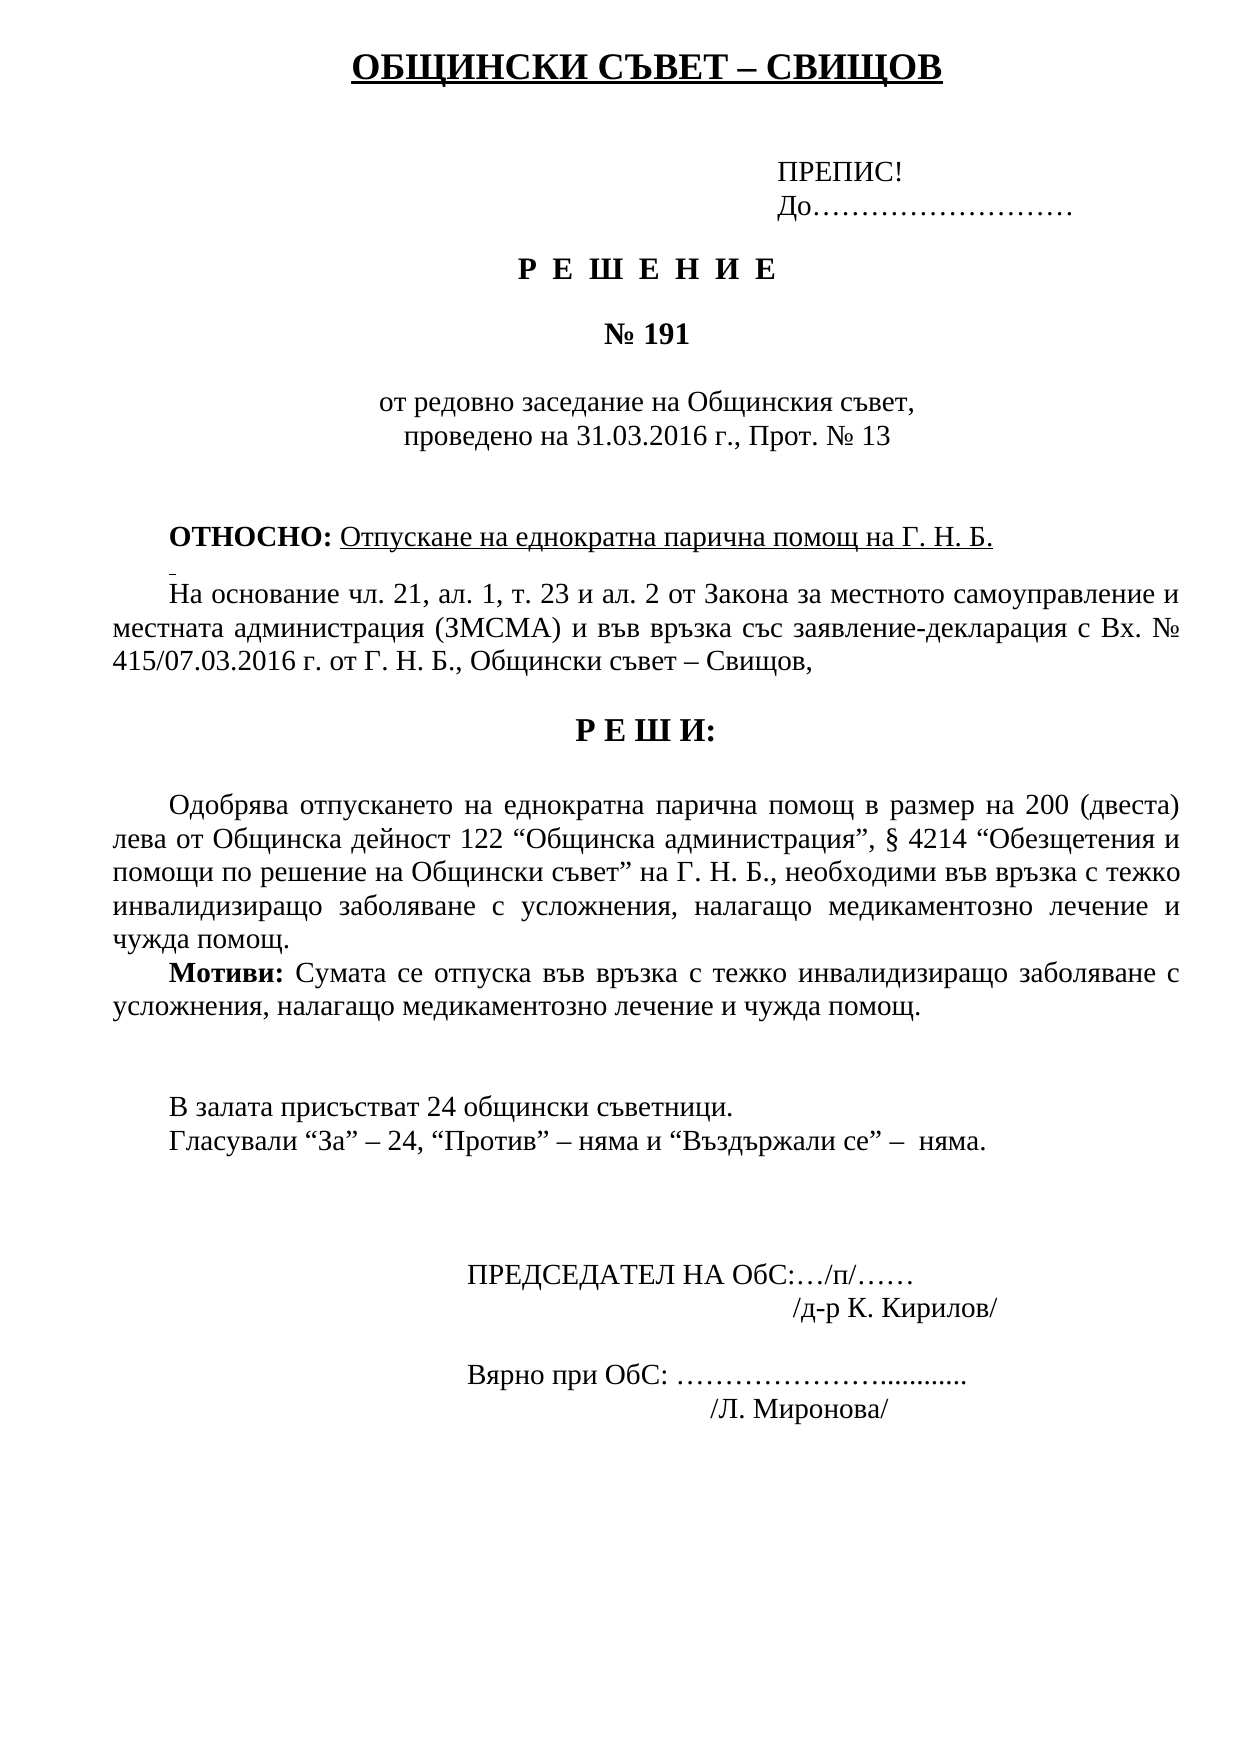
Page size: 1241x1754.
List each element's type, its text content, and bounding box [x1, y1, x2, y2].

text № 191 [112, 315, 1181, 351]
text ПРЕДСЕДАТЕЛ НА ОбС:…/п/…… [290, 1257, 1181, 1290]
text Гласували “За” – 24, “Против” – няма и “Въздържали се” – няма. [112, 1123, 1181, 1156]
text ОБЩИНСКИ СЪВЕТ – СВИЩОВ [112, 44, 1181, 87]
text /Л. Миронова/ [450, 1391, 1181, 1424]
text Мотиви: Сумата се отпуска във връзка с тежко инвалидизиращо заболяване с усложнения, налагащо медикаментозно лечение и чужда помощ. [112, 955, 1181, 1022]
text Вярно при ОбС: …………………............ [467, 1357, 1181, 1391]
text /д-р К. Кирилов/ [450, 1290, 1181, 1324]
text Р Е Ш Е Н И Е [112, 250, 1181, 286]
text проведено на 31.03.2016 г., Прот. № 13 [112, 418, 1181, 452]
text Одобрява отпускането на еднократна парична помощ в размер на 200 (двеста) лева от Общинска дейност 122 “Общинска администрация”, § 4214 “Обезщетения и помощи по решение на Общински съвет” на Г. Н. Б., необходими във връзка с тежко инвалидизиращо заболяване с усложнения, налагащо медикаментозно лечение и чужда помощ. [112, 787, 1181, 955]
text Р Е Ш И: [112, 711, 1179, 749]
text ОТНОСНО: Отпускане на еднократна парична помощ на Г. Н. Б. [169, 519, 1181, 552]
text от редовно заседание на Общинския съвет, [112, 384, 1181, 418]
text До……………………… [777, 188, 1181, 222]
text На основание чл. 21, ал. 1, т. 23 и ал. 2 от Закона за местното самоуправление и местната администрация (ЗМСМА) и във връзка със заявление-декларация с Вх. № 415/07.03.2016 г. от Г. Н. Б., Общински съвет – Свищов, [112, 576, 1181, 677]
text В залата присъстват 24 общински съветници. [112, 1089, 1181, 1123]
text ПРЕПИС! [777, 154, 1181, 188]
